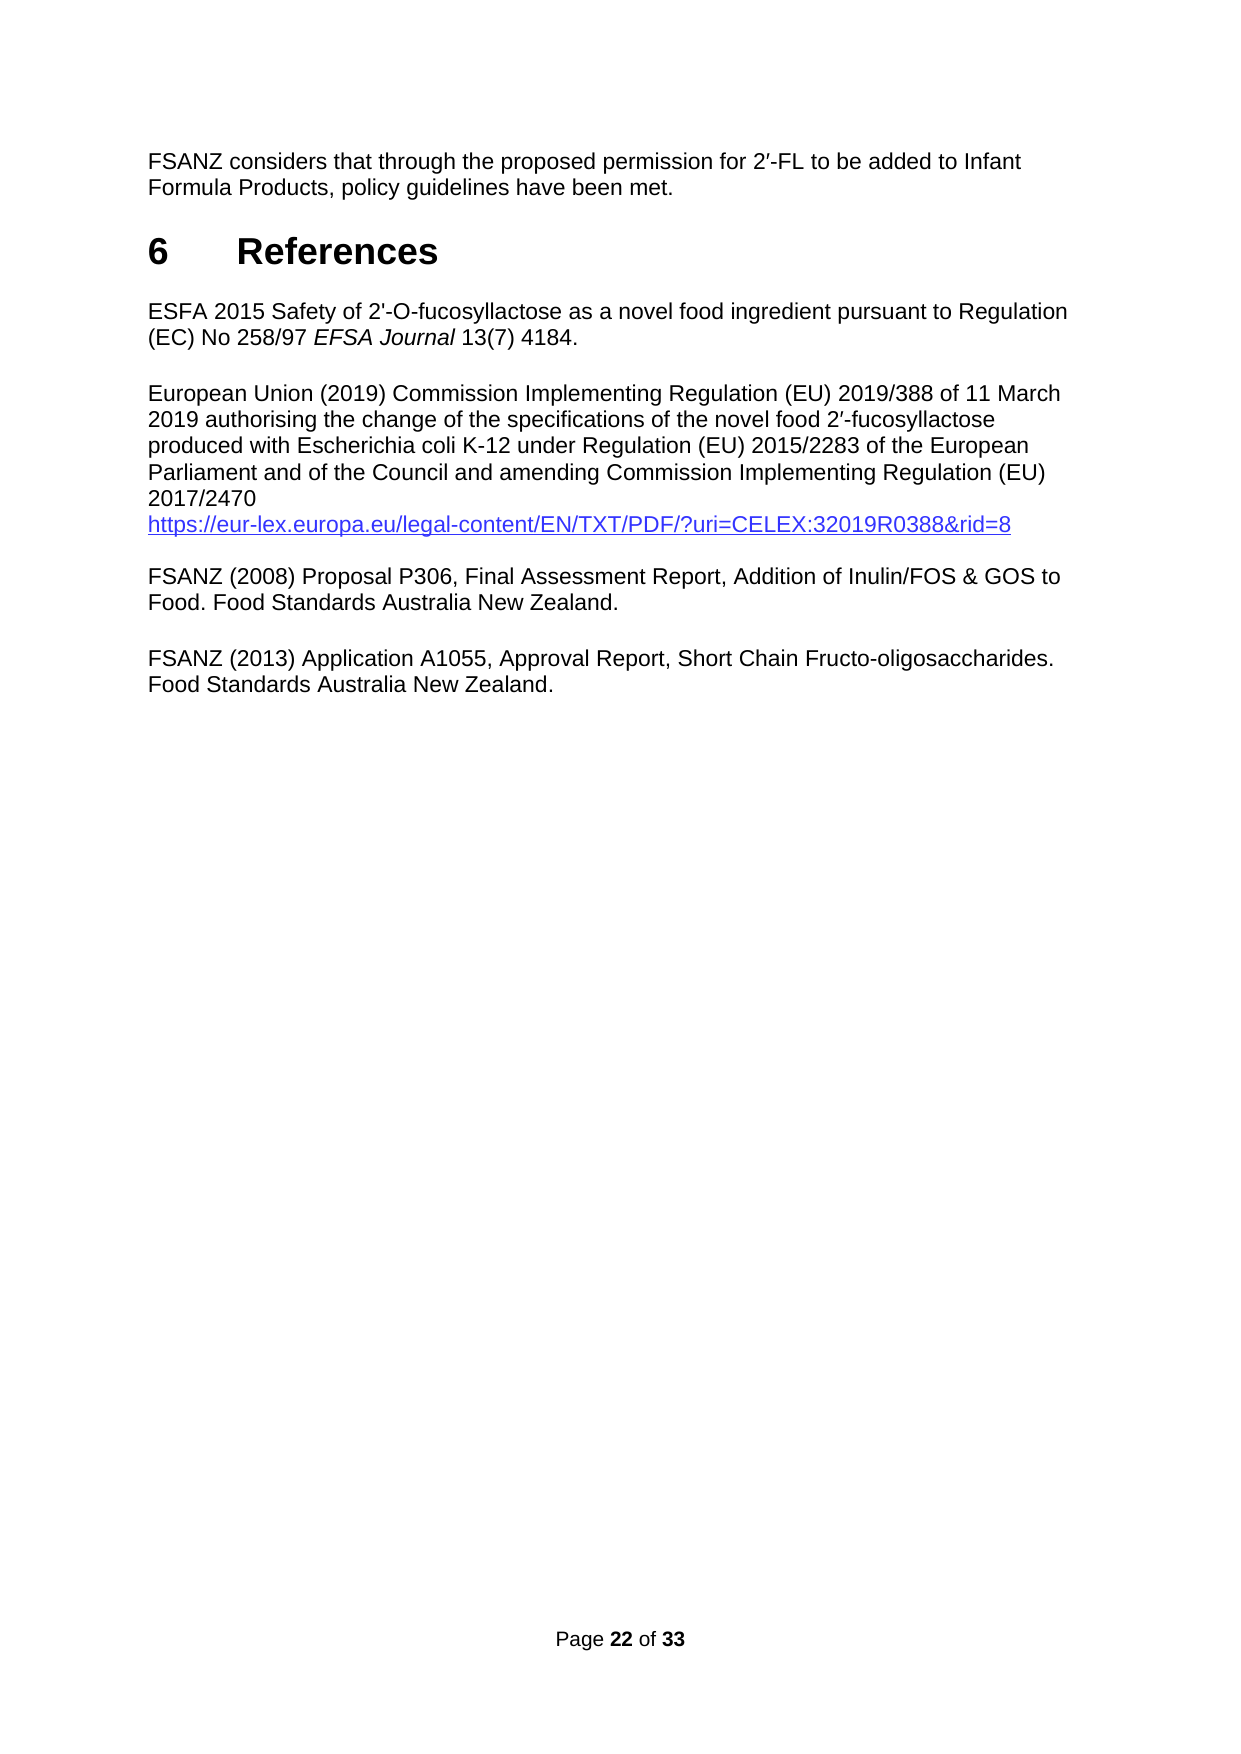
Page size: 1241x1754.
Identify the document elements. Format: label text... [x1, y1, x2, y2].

text ESFA 2015 Safety of 2'-O-fucosyllactose as a novel food ingredient pursuant to Regulation (EC) No 258/97 EFSA Journal 13(7) 4184. [148, 298, 1092, 350]
subtitle 6 References [148, 229, 1092, 273]
text FSANZ (2008) Proposal P306, Final Assessment Report, Addition of Inulin/FOS & GOS to Food. Food Standards Australia New Zealand. [148, 563, 1092, 615]
text FSANZ (2013) Application A1055, Approval Report, Short Chain Fructo-oligosaccharides. Food Standards Australia New Zealand. [148, 644, 1092, 697]
text European Union (2019) Commission Implementing Regulation (EU) 2019/388 of 11 March 2019 authorising the change of the specifications of the novel food 2′-fucosyllactose produced with Escherichia coli K-12 under Regulation (EU) 2015/2283 of the European Parliament and of the Council and amending Commission Implementing Regulation (EU) 2017/2470 [148, 379, 1092, 511]
text https://eur-lex.europa.eu/legal-content/EN/TXT/PDF/?uri=CELEX:32019R0388&rid=8 [148, 511, 1092, 538]
text FSANZ considers that through the proposed permission for 2′-FL to be added to Infant Formula Products, policy guidelines have been met. [148, 148, 1092, 200]
